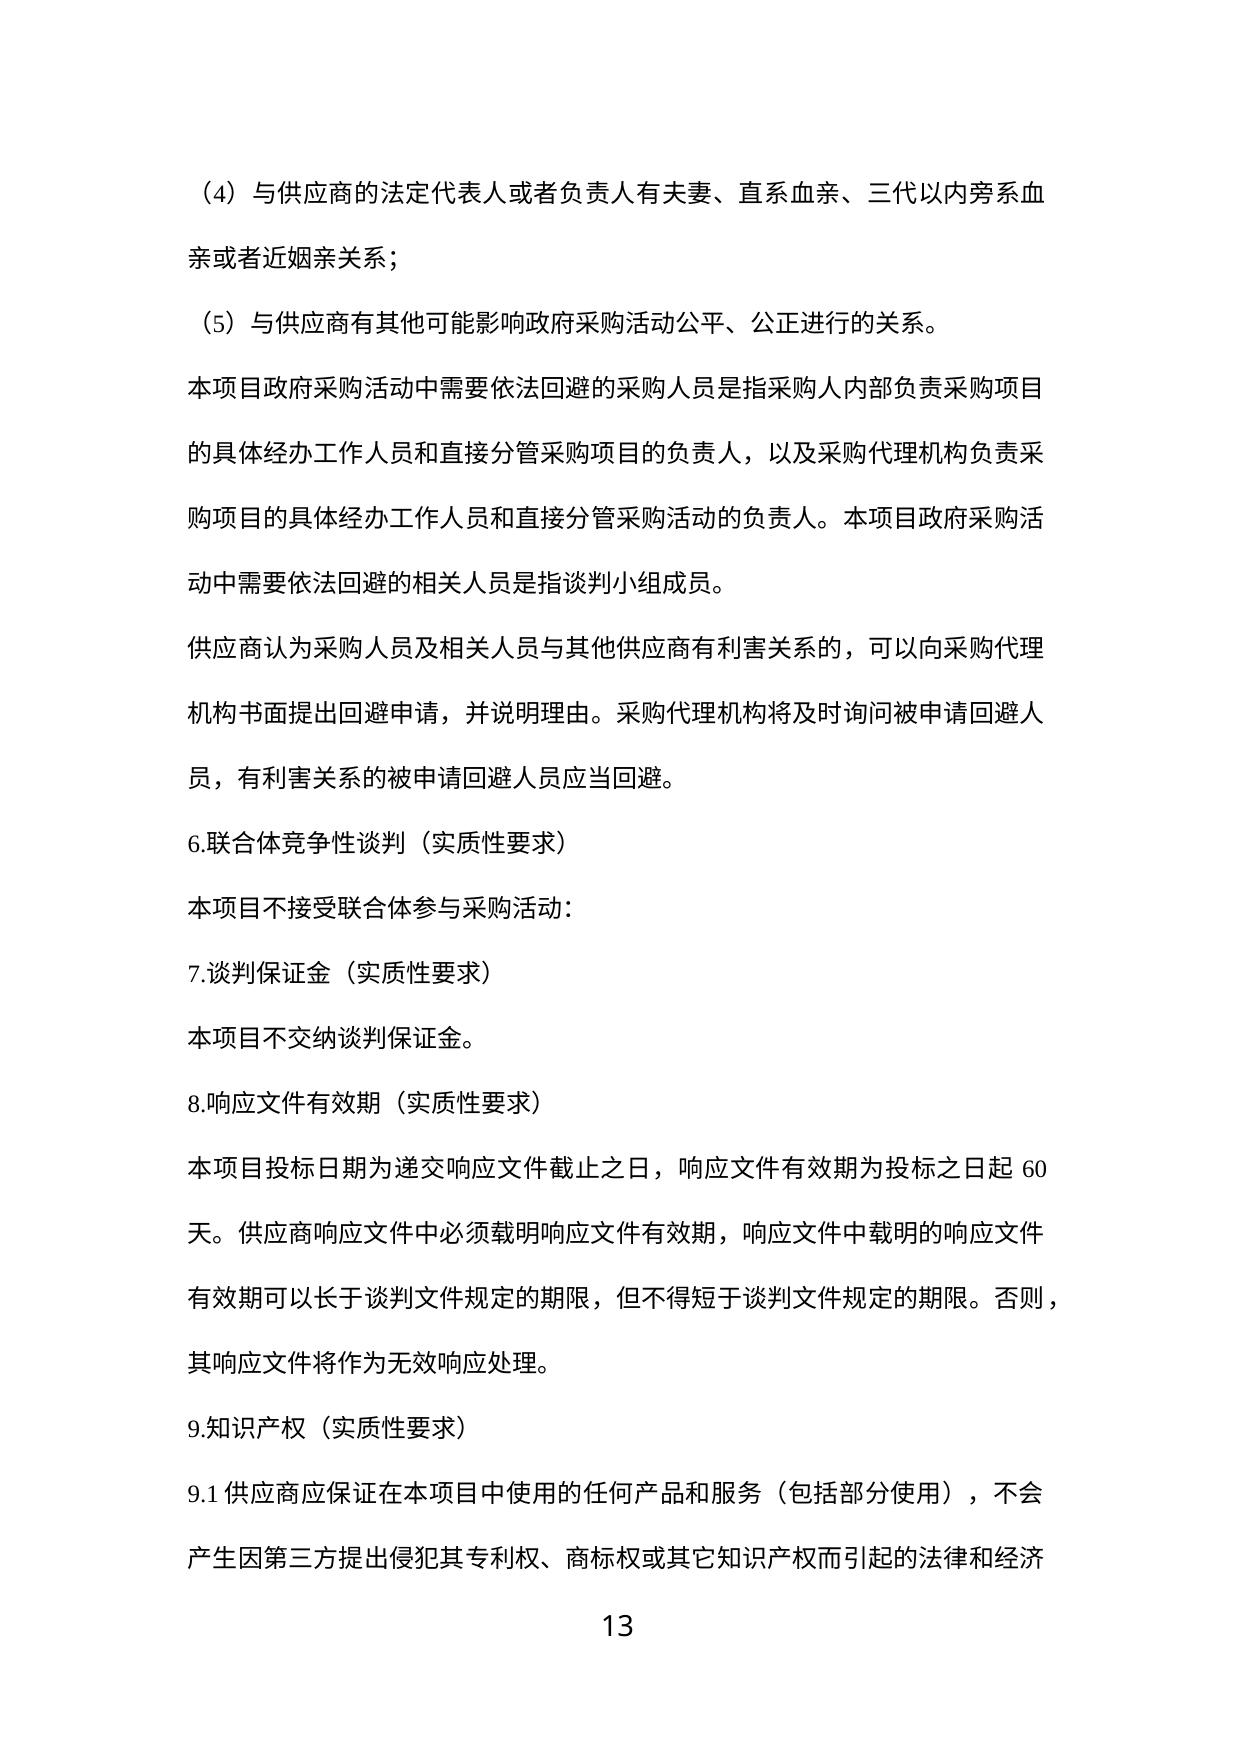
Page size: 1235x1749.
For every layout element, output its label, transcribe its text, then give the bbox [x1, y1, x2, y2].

text 本项目投标日期为递交响应文件截止之日，响应文件有效期为投标之日起60天。供应商响应文件中必须载明响应文件有效期，响应文件中载明的响应文件有效期可以长于谈判文件规定的期限，但不得短于谈判文件规定的期限。否则，其响应文件将作为无效响应处理。 [187, 1134, 1047, 1394]
text 本项目不交纳谈判保证金。 [187, 1004, 1047, 1069]
text 9.知识产权（实质性要求） [187, 1394, 1047, 1459]
text 本项目不接受联合体参与采购活动： [187, 874, 1047, 939]
text （5）与供应商有其他可能影响政府采购活动公平、公正进行的关系。 [187, 289, 1047, 354]
text （4）与供应商的法定代表人或者负责人有夫妻、直系血亲、三代以内旁系血亲或者近姻亲关系； [187, 159, 1047, 289]
text 8.响应文件有效期（实质性要求） [187, 1069, 1047, 1134]
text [187, 1459, 1047, 1589]
text 7.谈判保证金（实质性要求） [187, 939, 1047, 1004]
text 供应商认为采购人员及相关人员与其他供应商有利害关系的，可以向采购代理机构书面提出回避申请，并说明理由。采购代理机构将及时询问被申请回避人员，有利害关系的被申请回避人员应当回避。 [187, 614, 1047, 809]
text 6.联合体竞争性谈判（实质性要求） [187, 809, 1047, 874]
text 本项目政府采购活动中需要依法回避的采购人员是指采购人内部负责采购项目的具体经办工作人员和直接分管采购项目的负责人，以及采购代理机构负责采购项目的具体经办工作人员和直接分管采购活动的负责人。本项目政府采购活动中需要依法回避的相关人员是指谈判小组成员。 [187, 354, 1047, 614]
